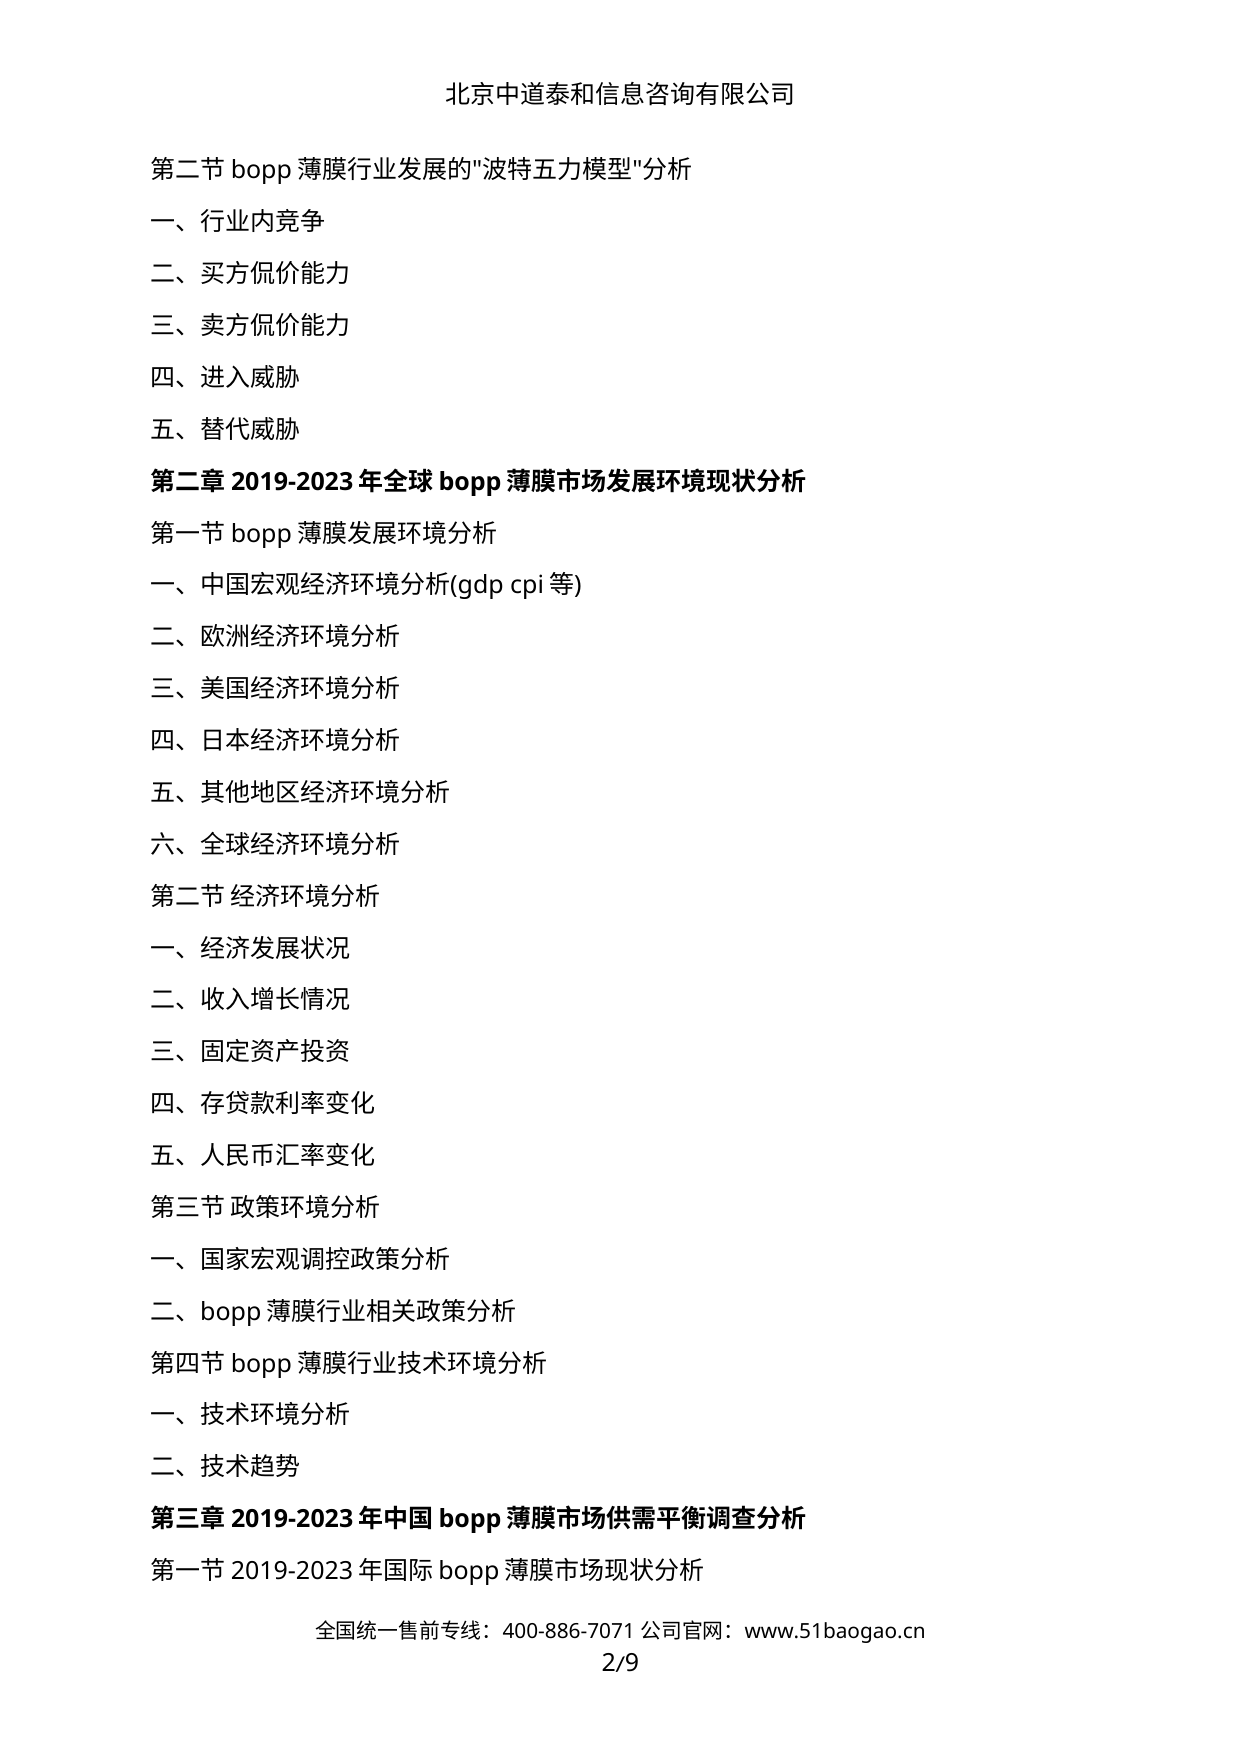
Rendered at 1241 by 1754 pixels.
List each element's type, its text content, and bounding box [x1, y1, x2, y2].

text 第一节 bopp薄膜发展环境分析 [150, 513, 1090, 549]
text 二、bopp薄膜行业相关政策分析 [150, 1291, 1090, 1327]
text 三、固定资产投资 [150, 1032, 1090, 1068]
text 第一节 2019-2023年国际bopp薄膜市场现状分析 [150, 1551, 1090, 1587]
text 三、卖方侃价能力 [150, 306, 1090, 342]
text 四、存贷款利率变化 [150, 1084, 1090, 1120]
text 二、收入增长情况 [150, 980, 1090, 1016]
text 第二章 2019-2023年全球bopp薄膜市场发展环境现状分析 [150, 461, 1090, 497]
text 四、日本经济环境分析 [150, 721, 1090, 757]
text 一、技术环境分析 [150, 1395, 1090, 1431]
text 四、进入威胁 [150, 357, 1090, 394]
text 第二节 经济环境分析 [150, 876, 1090, 912]
text 二、欧洲经济环境分析 [150, 617, 1090, 653]
text 五、替代威胁 [150, 409, 1090, 446]
text 第三章 2019-2023年中国bopp薄膜市场供需平衡调查分析 [150, 1499, 1090, 1535]
text 一、中国宏观经济环境分析(gdp cpi等) [150, 565, 1090, 601]
text 第三节 政策环境分析 [150, 1187, 1090, 1224]
text 第四节 bopp薄膜行业技术环境分析 [150, 1343, 1090, 1379]
text 一、国家宏观调控政策分析 [150, 1239, 1090, 1276]
text 六、全球经济环境分析 [150, 824, 1090, 861]
text 二、技术趋势 [150, 1447, 1090, 1483]
text 五、其他地区经济环境分析 [150, 772, 1090, 809]
text 一、行业内竞争 [150, 202, 1090, 238]
text 三、美国经济环境分析 [150, 669, 1090, 705]
text 一、经济发展状况 [150, 928, 1090, 964]
text 五、人民币汇率变化 [150, 1136, 1090, 1172]
text 第二节 bopp薄膜行业发展的"波特五力模型"分析 [150, 150, 1090, 186]
text 二、买方侃价能力 [150, 254, 1090, 290]
